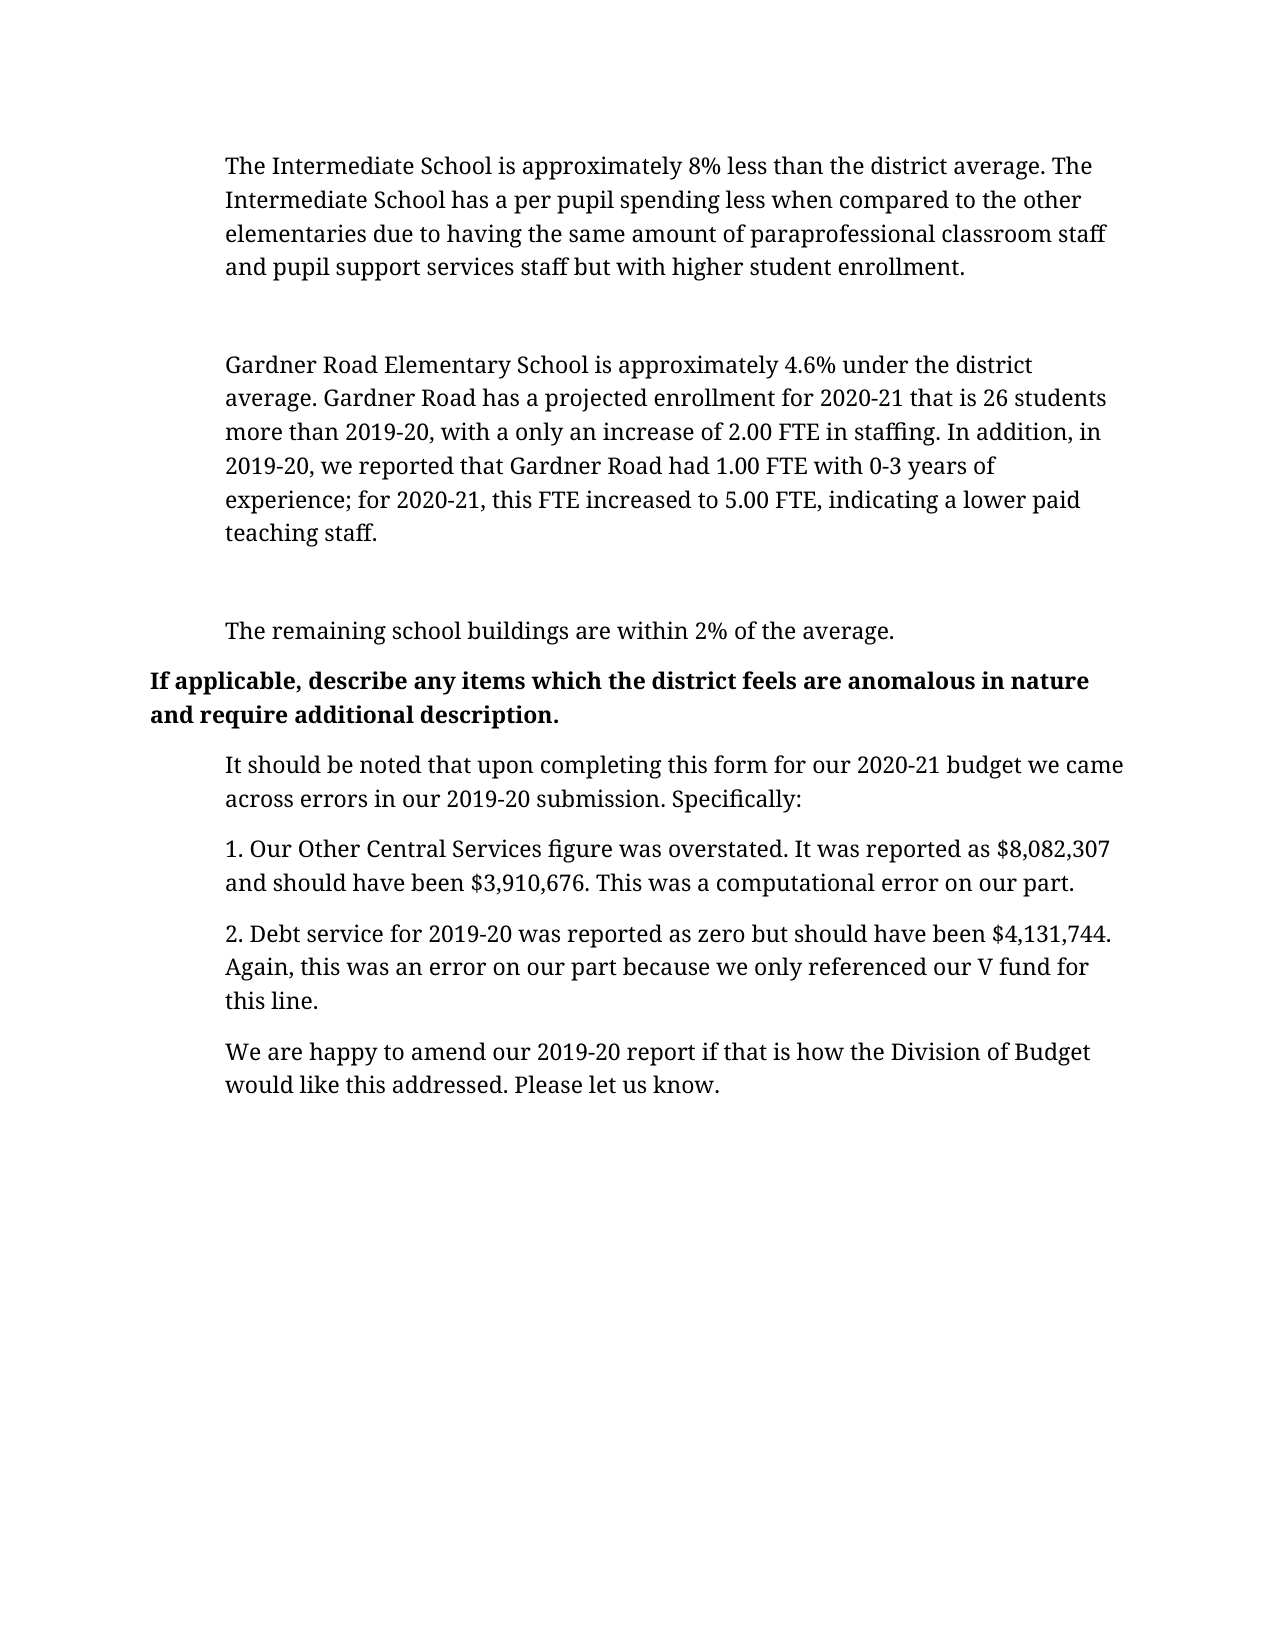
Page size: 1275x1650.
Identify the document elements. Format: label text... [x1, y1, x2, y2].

text The Intermediate School is approximately 8% less than the district average. The Intermediate School has a per pupil spending less when compared to the other elementaries due to having the same amount of paraprofessional classroom staff and pupil support services staff but with higher student enrollment. [225, 150, 1125, 282]
text 1. Our Other Central Services figure was overstated. It was reported as $8,082,307 and should have been $3,910,676. This was a computational error on our part. [225, 833, 1125, 898]
text It should be noted that upon completing this form for our 2020-21 budget we came across errors in our 2019-20 submission. Specifically: [225, 749, 1125, 814]
text The remaining school buildings are within 2% of the average. [225, 614, 1125, 646]
text We are happy to amend our 2019-20 report if that is how the Division of Budget would like this addressed. Please let us know. [225, 1035, 1125, 1100]
text 2. Debt service for 2019-20 was reported as zero but should have been $4,131,744. Again, this was an error on our part because we only referenced our V fund for this line. [225, 917, 1125, 1016]
text Gardner Road Elementary School is approximately 4.6% under the district average. Gardner Road has a projected enrollment for 2020-21 that is 26 students more than 2019-20, with a only an increase of 2.00 FTE in staffing. In addition, in 2019-20, we reported that Gardner Road had 1.00 FTE with 0-3 years of experience; for 2020-21, this FTE increased to 5.00 FTE, indicating a lower paid teaching staff. [225, 348, 1125, 548]
list If applicable, describe any items which the district feels are anomalous in nature and require additional description. [150, 665, 1125, 730]
